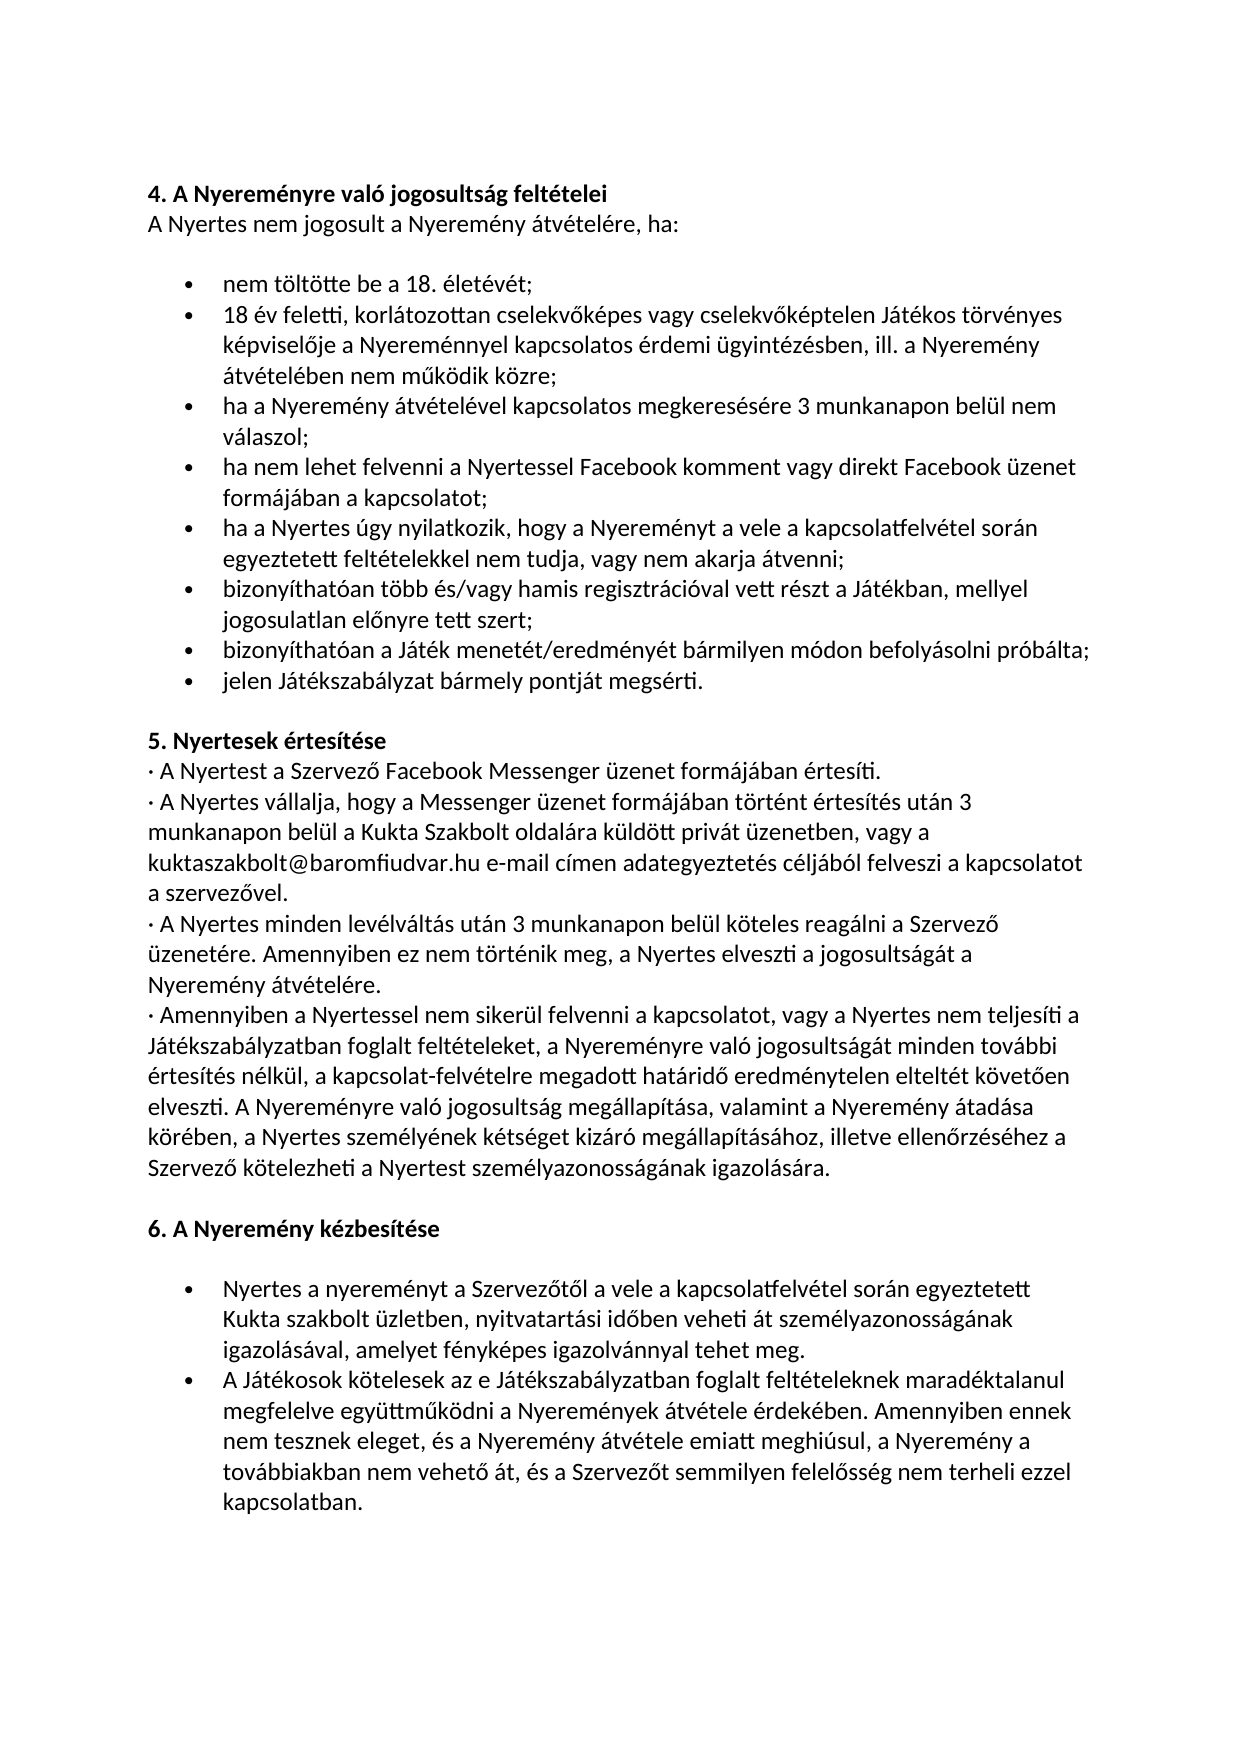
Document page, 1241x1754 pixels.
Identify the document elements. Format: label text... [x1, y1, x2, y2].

list nem töltötte be a 18. életévét; [185, 268, 1093, 299]
text · A Nyertes vállalja, hogy a Messenger üzenet formájában történt értesítés után 3 munkanapon belül a Kukta Szakbolt oldalára küldött privát üzenetben, vagy a kuktaszakbolt@baromfiudvar.hu e-mail címen adategyeztetés céljából felveszi a kapcsolatot a szervezővel. [148, 786, 1093, 908]
list 18 év feletti, korlátozottan cselekvőképes vagy cselekvőképtelen Játékos törvényes képviselője a Nyereménnyel kapcsolatos érdemi ügyintézésben, ill. a Nyeremény átvételében nem működik közre; [185, 299, 1093, 390]
list ha a Nyeremény átvételével kapcsolatos megkeresésére 3 munkanapon belül nem válaszol; [185, 390, 1093, 451]
list bizonyíthatóan több és/vagy hamis regisztrációval vett részt a Játékban, mellyel jogosulatlan előnyre tett szert; [185, 573, 1093, 634]
text · Amennyiben a Nyertessel nem sikerül felvenni a kapcsolatot, vagy a Nyertes nem teljesíti a Játékszabályzatban foglalt feltételeket, a Nyereményre való jogosultságát minden további értesítés nélkül, a kapcsolat-felvételre megadott határidő eredménytelen elteltét követően elveszti. A Nyereményre való jogosultság megállapítása, valamint a Nyeremény átadása körében, a Nyertes személyének kétséget kizáró megállapításához, illetve ellenőrzéséhez a Szervező kötelezheti a Nyertest személyazonosságának igazolására. [148, 999, 1093, 1183]
text · A Nyertes minden levélváltás után 3 munkanapon belül köteles reagálni a Szervező üzenetére. Amennyiben ez nem történik meg, a Nyertes elveszti a jogosultságát a Nyeremény átvételére. [148, 908, 1093, 999]
text A Nyertes nem jogosult a Nyeremény átvételére, ha: [148, 209, 1093, 239]
text · A Nyertest a Szervező Facebook Messenger üzenet formájában értesíti. [148, 755, 1093, 786]
list A Játékosok kötelesek az e Játékszabályzatban foglalt feltételeknek maradéktalanul megfelelve együttműködni a Nyeremények átvétele érdekében. Amennyiben ennek nem tesznek eleget, és a Nyeremény átvétele emiatt meghiúsul, a Nyeremény a továbbiakban nem vehető át, és a Szervezőt semmilyen felelősség nem terheli ezzel kapcsolatban. [185, 1364, 1093, 1517]
list Nyertes a nyereményt a Szervezőtől a vele a kapcsolatfelvétel során egyeztetett Kukta szakbolt üzletben, nyitvatartási időben veheti át személyazonosságának igazolásával, amelyet fényképes igazolvánnyal tehet meg. [185, 1273, 1093, 1364]
text 4. A Nyereményre való jogosultság feltételei [148, 178, 1093, 209]
list bizonyíthatóan a Játék menetét/eredményét bármilyen módon befolyásolni próbálta; [185, 634, 1093, 665]
text 5. Nyertesek értesítése [148, 725, 1093, 755]
list ha a Nyertes úgy nyilatkozik, hogy a Nyereményt a vele a kapcsolatfelvétel során egyeztetett feltételekkel nem tudja, vagy nem akarja átvenni; [185, 512, 1093, 573]
list jelen Játékszabályzat bármely pontját megsérti. [185, 665, 1093, 696]
text 6. A Nyeremény kézbesítése [148, 1213, 1093, 1244]
list ha nem lehet felvenni a Nyertessel Facebook komment vagy direkt Facebook üzenet formájában a kapcsolatot; [185, 451, 1093, 512]
